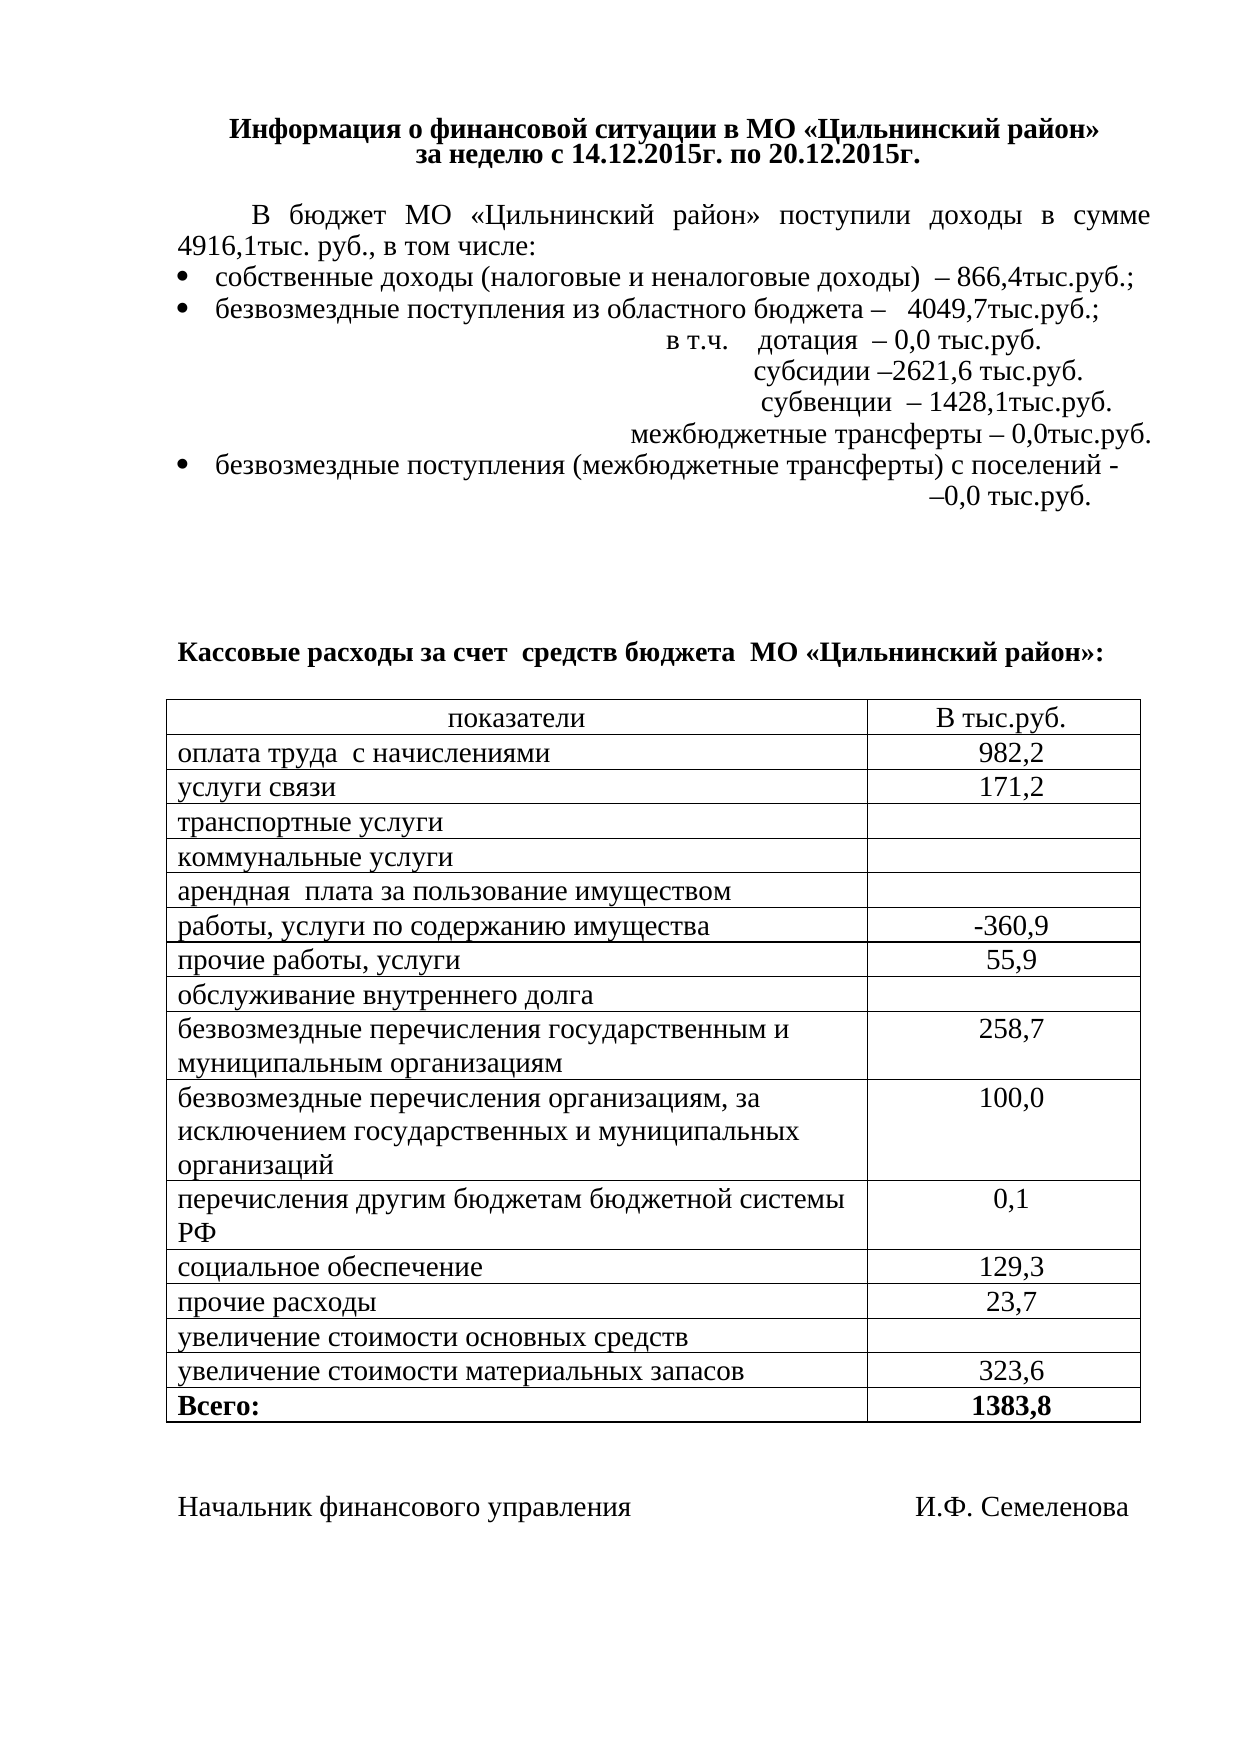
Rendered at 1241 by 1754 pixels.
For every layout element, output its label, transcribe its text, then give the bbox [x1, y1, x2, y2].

text Кассовые расходы за счет средств бюджета МО «Цильнинский район»: [177, 637, 1179, 668]
text в т.ч. дотация – 0,0 тыс.руб. [177, 324, 1152, 356]
list безвозмездные поступления (межбюджетные трансферты) с поселений - [177, 449, 1152, 481]
table_cell [868, 1319, 1140, 1352]
table_cell [868, 839, 1140, 872]
table_cell транспортные услуги [167, 804, 867, 838]
table_cell 982,2 [868, 735, 1140, 768]
text В бюджет МО «Цильнинский район» поступили доходы в сумме 4916,1тыс. руб., в том числе: [177, 199, 1152, 262]
table_cell увеличение стоимости материальных запасов [167, 1353, 867, 1387]
table_cell [868, 804, 1140, 838]
table_cell 0,1 [868, 1181, 1140, 1248]
text Начальник финансового управления И.Ф. Семеленова [177, 1489, 1152, 1523]
table_cell увеличение стоимости основных средств [167, 1319, 867, 1352]
table_header показатели [167, 700, 867, 734]
table_cell прочие расходы [167, 1284, 867, 1318]
table_cell прочие работы, услуги [167, 943, 867, 976]
text межбюджетные трансферты – 0,0тыс.руб. [177, 418, 1152, 449]
table_cell безвозмездные перечисления организациям, за исключением государственных и муниципальных организаций [167, 1080, 867, 1180]
table_cell услуги связи [167, 770, 867, 803]
text субсидии –2621,6 тыс.руб. [177, 356, 1152, 387]
table_cell 258,7 [868, 1012, 1140, 1079]
table_cell 100,0 [868, 1080, 1140, 1180]
table_cell оплата труда с начислениями [167, 735, 867, 768]
table_cell коммунальные услуги [167, 839, 867, 872]
table_cell 23,7 [868, 1284, 1140, 1318]
table_cell социальное обеспечение [167, 1250, 867, 1283]
table_cell -360,9 [868, 908, 1140, 941]
text за неделю с 14.12.2015г. по 20.12.2015г. [177, 143, 1152, 168]
table_cell перечисления другим бюджетам бюджетной системы РФ [167, 1181, 867, 1248]
list безвозмездные поступления из областного бюджета – 4049,7тыс.руб.; [177, 293, 1152, 324]
text –0,0 тыс.руб. [215, 481, 1152, 512]
table_cell 1383,8 [868, 1388, 1140, 1421]
table_cell безвозмездные перечисления государственным и муниципальным организациям [167, 1012, 867, 1079]
table_cell арендная плата за пользование имуществом [167, 873, 867, 907]
list собственные доходы (налоговые и неналоговые доходы) – 866,4тыс.руб.; [177, 262, 1152, 293]
table_cell [868, 873, 1140, 907]
text субвенции – 1428,1тыс.руб. [177, 387, 1152, 418]
table_cell 55,9 [868, 943, 1140, 976]
table_header В тыс.руб. [868, 700, 1140, 734]
table_cell Всего: [167, 1388, 867, 1421]
table_cell 129,3 [868, 1250, 1140, 1283]
text Информация о финансовой ситуации в МО «Цильнинский район» [441, 118, 1152, 143]
table_cell 323,6 [868, 1353, 1140, 1387]
table_cell работы, услуги по содержанию имущества [167, 908, 867, 941]
table_cell обслуживание внутреннего долга [167, 977, 867, 1011]
text Информация о финансовой ситуации в МО «Цильнинский район» [280, 118, 437, 143]
table_cell [868, 977, 1140, 1011]
table_cell 171,2 [868, 770, 1140, 803]
